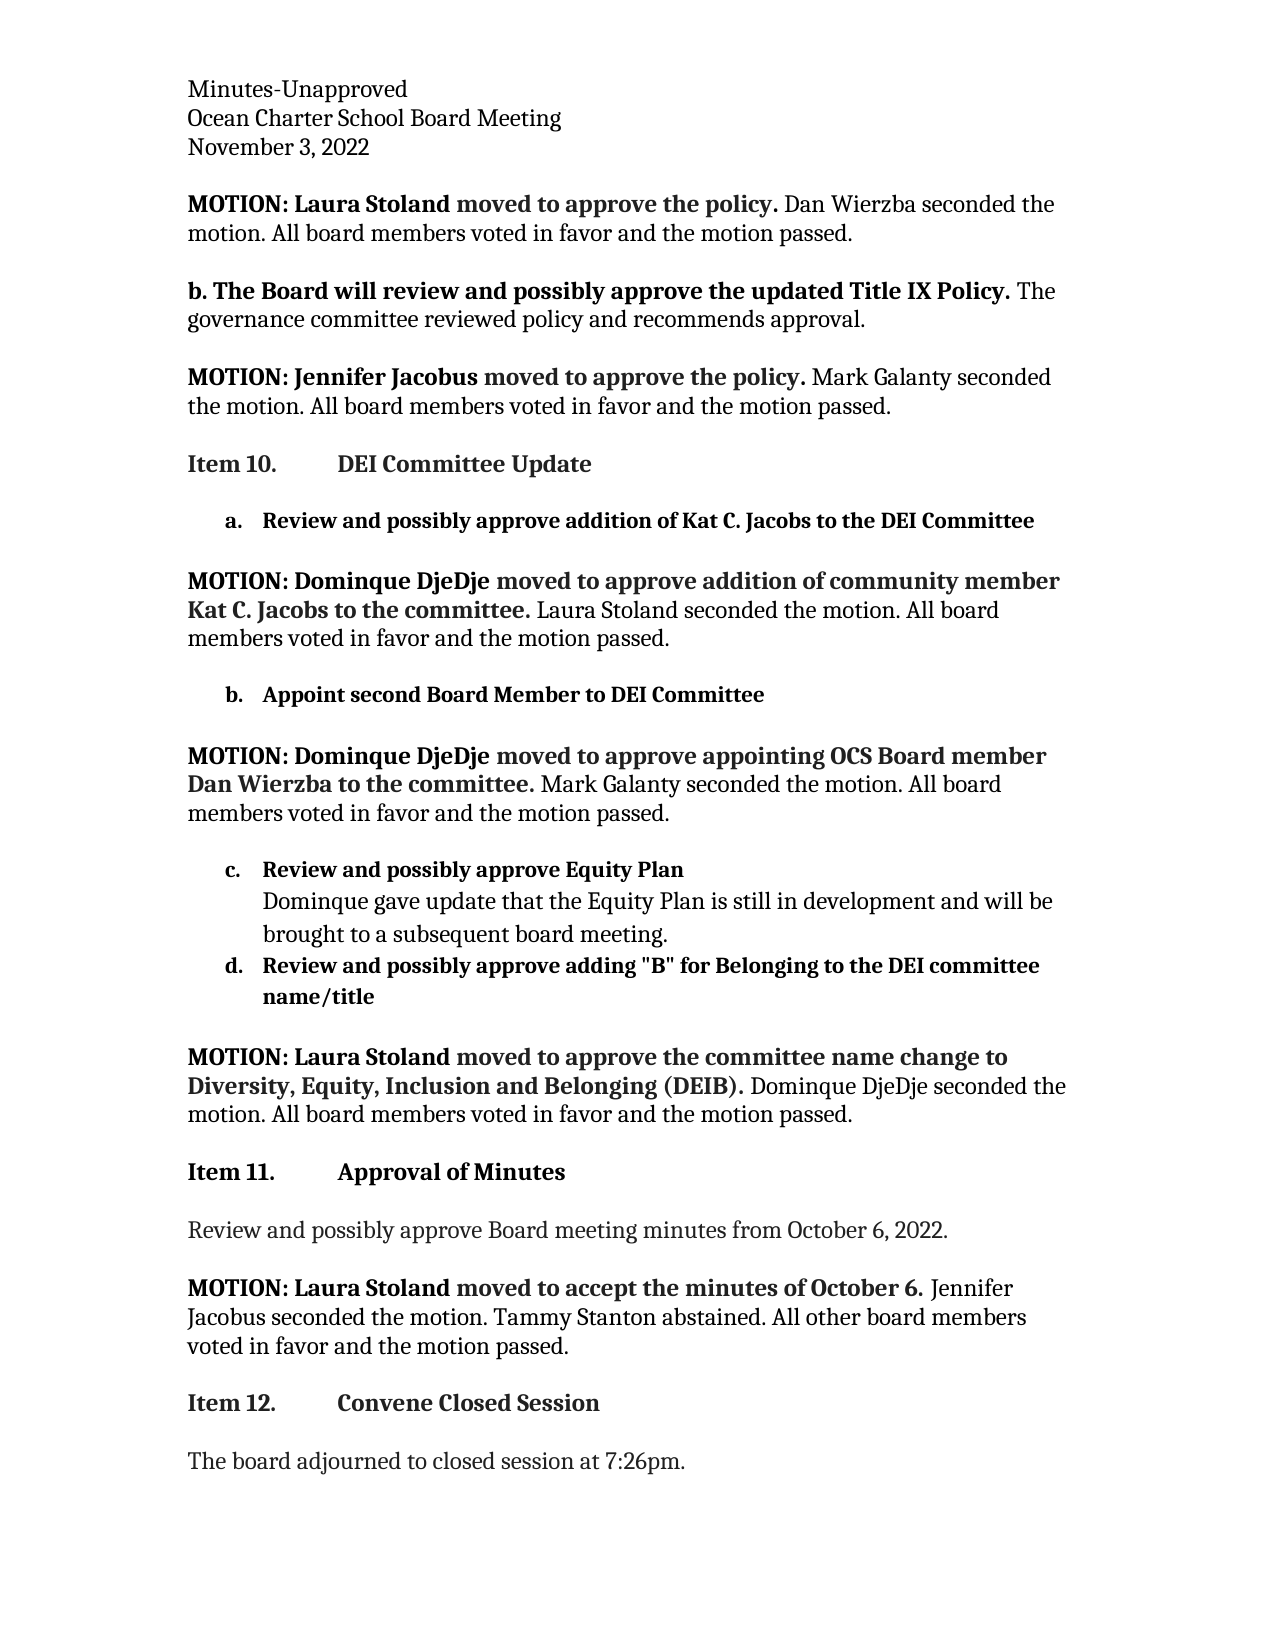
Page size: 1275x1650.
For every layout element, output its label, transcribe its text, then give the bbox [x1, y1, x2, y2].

list Review and possibly approve Equity Plan [225, 857, 1087, 883]
text MOTION: Laura Stoland moved to accept the minutes of October 6. Jennifer Jacobus seconded the motion. Tammy Stanton abstained. All other board members voted in favor and the motion passed. [187, 1274, 1087, 1360]
text Item 10. DEI Committee Update [187, 450, 1087, 479]
list Review and possibly approve addition of Kat C. Jacobs to the DEI Committee [225, 507, 1087, 534]
text MOTION: Laura Stoland moved to approve the committee name change to Diversity, Equity, Inclusion and Belonging (DEIB). Dominque DjeDje seconded the motion. All board members voted in favor and the motion passed. [187, 1043, 1087, 1129]
list Review and possibly approve adding "B" for Belonging to the DEI committee name/title [225, 953, 1087, 1010]
list Appoint second Board Member to DEI Committee [225, 682, 1087, 709]
text MOTION: Jennifer Jacobus moved to approve the policy. Mark Galanty seconded the motion. All board members voted in favor and the motion passed. [187, 363, 1087, 421]
text Item 11. Approval of Minutes [187, 1158, 1087, 1187]
text MOTION: Laura Stoland moved to approve the policy. Dan Wierzba seconded the motion. All board members voted in favor and the motion passed. [187, 190, 1087, 247]
text Item 12. Convene Closed Session [187, 1389, 1087, 1447]
text The board adjourned to closed session at 7:26pm. [187, 1447, 1087, 1475]
text MOTION: Dominque DjeDje moved to approve addition of community member Kat C. Jacobs to the committee. Laura Stoland seconded the motion. All board members voted in favor and the motion passed. [187, 567, 1087, 653]
text b. The Board will review and possibly approve the updated Title IX Policy. The governance committee reviewed policy and recommends approval. [187, 277, 1087, 334]
text Review and possibly approve Board meeting minutes from October 6, 2022. [187, 1216, 1087, 1245]
text MOTION: Dominque DjeDje moved to approve appointing OCS Board member Dan Wierzba to the committee. Mark Galanty seconded the motion. All board members voted in favor and the motion passed. [187, 742, 1087, 828]
list Dominque gave update that the Equity Plan is still in development and will be brought to a subsequent board meeting. [262, 887, 1087, 949]
